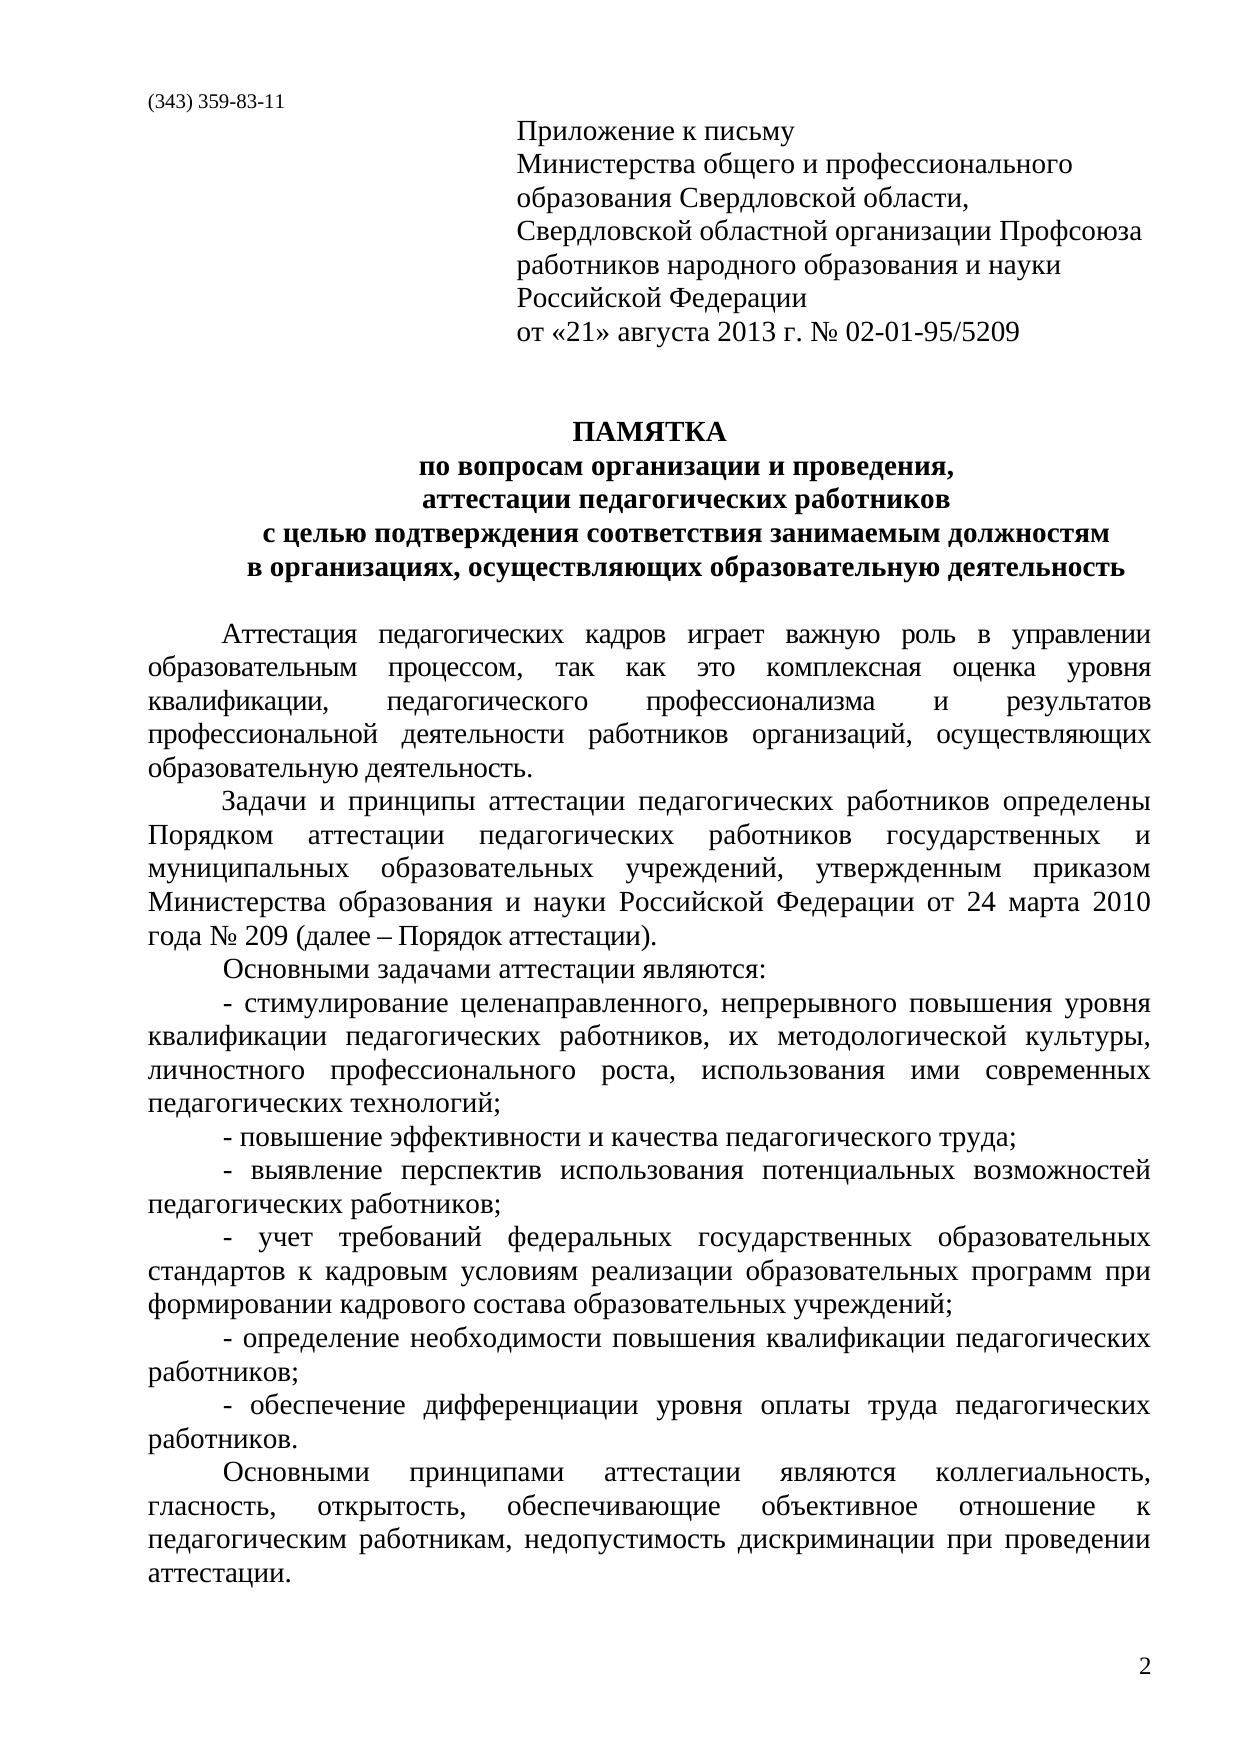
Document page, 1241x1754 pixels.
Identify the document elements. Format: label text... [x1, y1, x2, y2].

text в организациях, осуществляющих образовательную деятельность [148, 549, 1152, 582]
text Задачи и принципы аттестации педагогических работников определены Порядком аттестации педагогических работников государственных и муниципальных образовательных учреждений, утвержденным приказом Министерства образования и науки Российской Федерации от 24 марта 2010 года № 209 (далее – Порядок аттестации). [148, 783, 1152, 951]
text работников народного образования и науки [443, 247, 1152, 280]
text - повышение эффективности и качества педагогического труда; [148, 1119, 1152, 1152]
text образования Свердловской области, [516, 180, 1152, 213]
text - выявление перспектив использования потенциальных возможностей педагогических работников; [148, 1152, 1152, 1219]
text - определение необходимости повышения квалификации педагогических работников; [148, 1320, 1152, 1387]
text Основными задачами аттестации являются: [148, 951, 1152, 985]
text - учет требований федеральных государственных образовательных стандартов к кадровым условиям реализации образовательных программ при формировании кадрового состава образовательных учреждений; [148, 1219, 1152, 1320]
text (343) 359-83-11 [148, 89, 1152, 113]
text - обеспечение дифференциации уровня оплаты труда педагогических работников. [148, 1387, 1152, 1454]
text Аттестация педагогических кадров играет важную роль в управлении образовательным процессом, так как это комплексная оценка уровня квалификации, педагогического профессионализма и результатов профессиональной деятельности работников организаций, осуществляющих образовательную деятельность. [148, 616, 1152, 783]
text аттестации педагогических работников [148, 482, 1152, 515]
text Основными принципами аттестации являются коллегиальность, гласность, открытость, обеспечивающие объективное отношение к педагогическим работникам, недопустимость дискриминации при проведении аттестации. [148, 1454, 1152, 1588]
text с целью подтверждения соответствия занимаемым должностям [148, 515, 1152, 549]
text - стимулирование целенаправленного, непрерывного повышения уровня квалификации педагогических работников, их методологической культуры, личностного профессионального роста, использования ими современных педагогических технологий; [148, 985, 1152, 1119]
text Министерства общего и профессионального [516, 146, 1152, 180]
text Приложение к письму [443, 113, 1152, 146]
text от «21» августа . № 02-01-95/5209 [443, 314, 1152, 347]
text по вопросам организации и проведения, [148, 448, 1152, 482]
text ПАМЯТКА [148, 414, 1152, 448]
text Свердловской областной организации Профсоюза [443, 213, 1152, 247]
text Российской Федерации [443, 280, 1152, 314]
